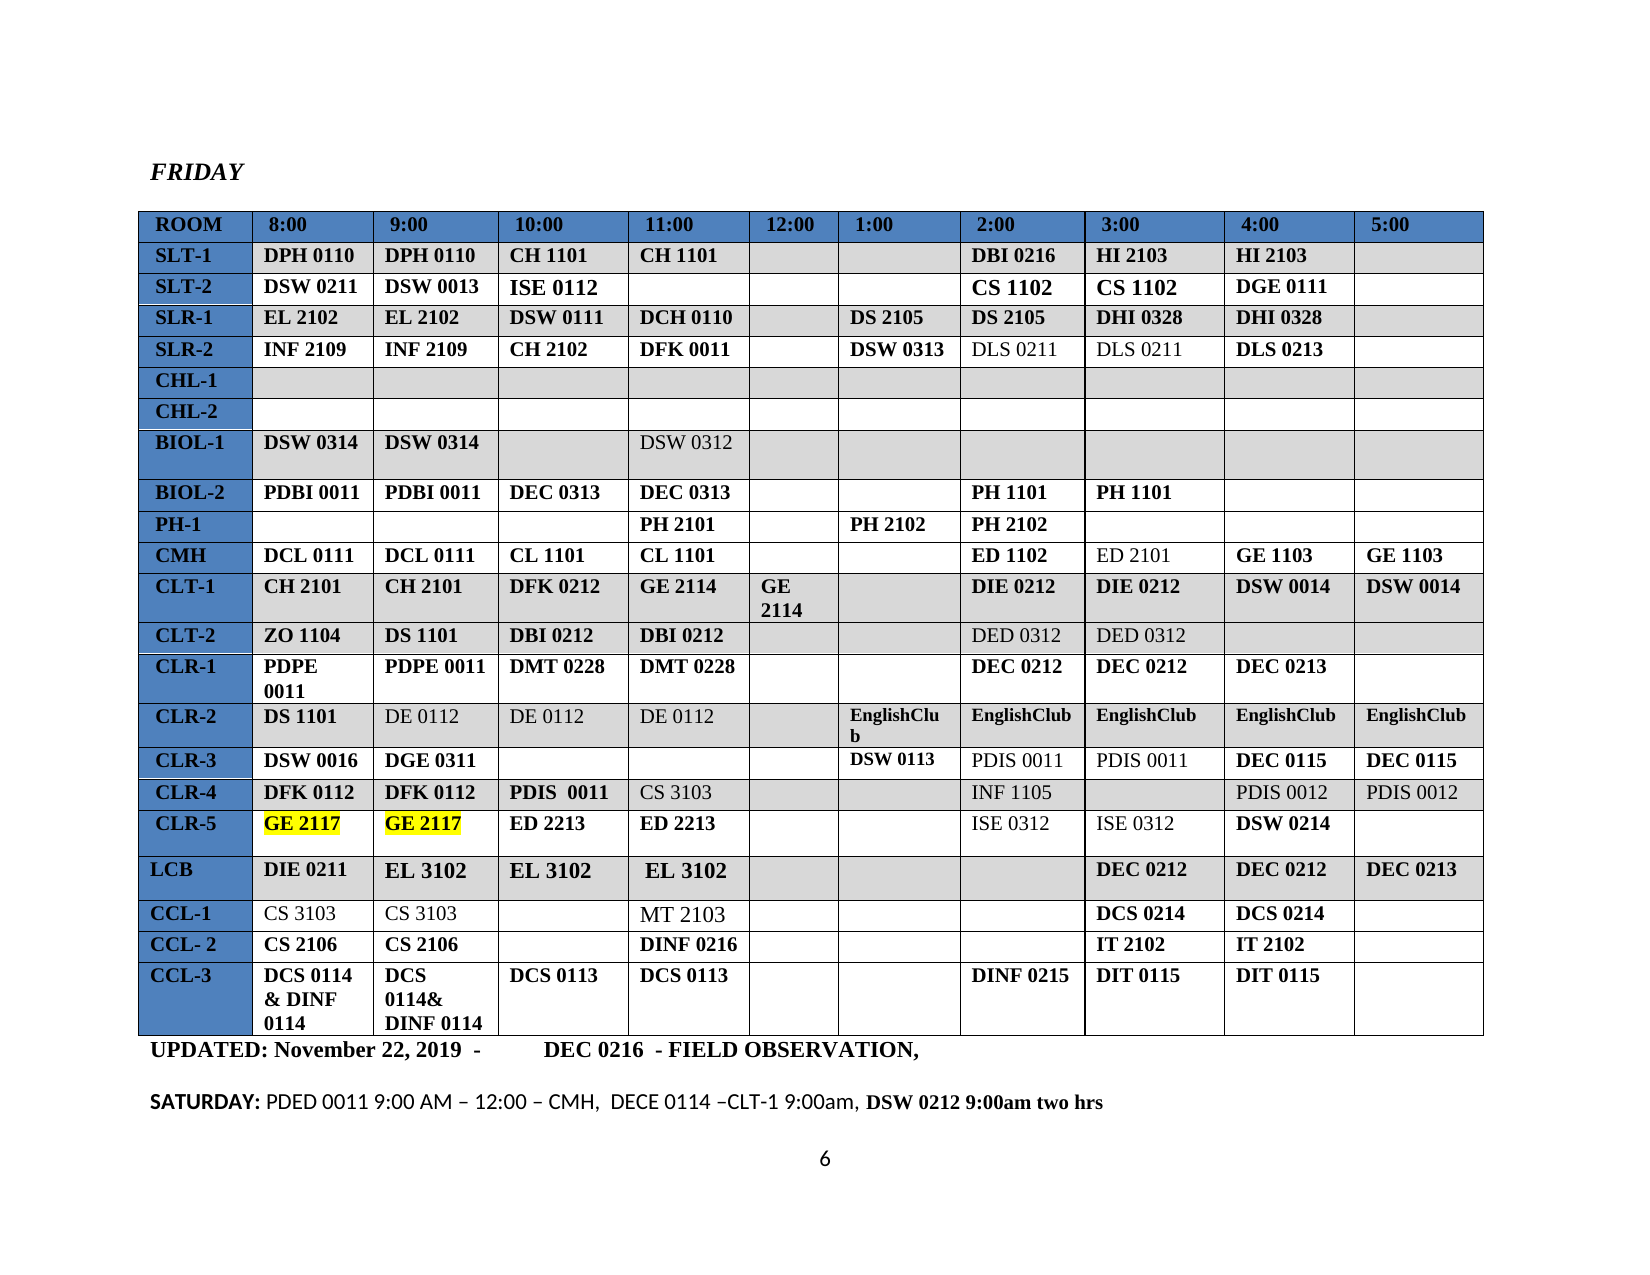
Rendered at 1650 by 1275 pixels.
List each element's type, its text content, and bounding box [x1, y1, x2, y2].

table_cell [750, 512, 838, 542]
table_cell CH 1101 [499, 243, 628, 273]
table_cell DEC 0212 [1086, 857, 1224, 900]
table_cell [750, 932, 838, 962]
table_cell DCS 0114 & DINF 0114 [253, 963, 373, 1035]
table_cell PH 2102 [839, 512, 960, 542]
table_cell EL 3102 [374, 857, 498, 900]
table_cell [1355, 431, 1483, 479]
table_cell [961, 431, 1084, 479]
table_cell DHI 0328 [1225, 306, 1354, 336]
table_cell DS 2105 [839, 306, 960, 336]
table_cell [1086, 512, 1224, 542]
table_cell [1086, 399, 1224, 429]
table_cell EnglishClub [839, 704, 960, 747]
table_cell [750, 243, 838, 273]
table_cell ED 2101 [1086, 543, 1224, 573]
table_cell [1355, 623, 1483, 653]
table_cell DIT 0115 [1225, 963, 1354, 1035]
table_cell IT 2102 [1086, 932, 1224, 962]
table_cell CL 1101 [629, 543, 749, 573]
table_cell [1355, 306, 1483, 336]
table_cell CH 2101 [253, 574, 373, 622]
table_cell [839, 543, 960, 573]
table_cell HI 2103 [1086, 243, 1224, 273]
table_cell INF 2109 [253, 337, 373, 367]
table_cell DCS 0214 [1225, 901, 1354, 931]
table_cell DEC 0313 [629, 480, 749, 511]
table_cell EnglishClub [1225, 704, 1354, 747]
table_cell [750, 306, 838, 336]
table_cell DSW 0111 [499, 306, 628, 336]
table_cell PH 1101 [1086, 480, 1224, 511]
table_cell CCL-3 [139, 963, 252, 1035]
table_cell [1225, 512, 1354, 542]
table_cell DSW 0312 [629, 431, 749, 479]
table_cell [499, 431, 628, 479]
table_cell DCS 0113 [499, 963, 628, 1035]
table_cell PH 1101 [961, 480, 1084, 511]
table_cell DMT 0228 [629, 655, 749, 703]
table_cell PDIS 0011 [961, 748, 1084, 778]
table_cell CLR-4 [139, 780, 252, 810]
table_header 3:00 [1086, 212, 1224, 242]
table_cell DIE 0212 [1086, 574, 1224, 622]
table_cell GE 1103 [1225, 543, 1354, 573]
table_cell DEC 0212 [1086, 655, 1224, 703]
table_cell DCL 0111 [374, 543, 498, 573]
table_cell DMT 0228 [499, 655, 628, 703]
table_cell CH 1101 [629, 243, 749, 273]
table_cell DSW 0314 [253, 431, 373, 479]
table_cell [629, 274, 749, 304]
table_cell DCS 0114& DINF 0114 [374, 963, 498, 1035]
table_cell CLR-5 [139, 811, 252, 856]
text UPDATED: November 22, 2019 - DEC 0216 - FIELD OBSERVATION, [150, 1036, 1500, 1063]
table_header 4:00 [1225, 212, 1354, 242]
table_cell DEC 0212 [961, 655, 1084, 703]
table_cell SLT-1 [139, 243, 252, 273]
table_cell [750, 274, 838, 304]
table_cell EL 3102 [629, 857, 749, 900]
table_cell [1225, 368, 1354, 398]
table_cell DSW 0013 [374, 274, 498, 304]
table_cell LCB [139, 857, 252, 900]
table_cell [839, 780, 960, 810]
table_cell GE 2117 [374, 811, 498, 856]
table_cell ISE 0112 [499, 274, 628, 304]
table_cell DED 0312 [961, 623, 1084, 653]
table_cell [1086, 431, 1224, 479]
table_cell ISE 0312 [1086, 811, 1224, 856]
table_cell DGE 0111 [1225, 274, 1354, 304]
table_cell [1355, 368, 1483, 398]
table_cell DLS 0211 [961, 337, 1084, 367]
table_cell DFK 0112 [374, 780, 498, 810]
table_cell EL 3102 [499, 857, 628, 900]
table_cell PDIS 0012 [1225, 780, 1354, 810]
table_cell EL 2102 [374, 306, 498, 336]
table_cell [839, 368, 960, 398]
table_cell DBI 0216 [961, 243, 1084, 273]
table_cell EnglishClub [1355, 704, 1483, 747]
table_cell DBI 0212 [629, 623, 749, 653]
table_cell PDBI 0011 [253, 480, 373, 511]
table_cell [253, 399, 373, 429]
table_cell [750, 623, 838, 653]
table_cell CS 3103 [374, 901, 498, 931]
table_cell [1355, 901, 1483, 931]
table_cell DPH 0110 [253, 243, 373, 273]
table_cell CS 3103 [629, 780, 749, 810]
table_cell [961, 857, 1084, 900]
table_cell [961, 368, 1084, 398]
table_cell PH 2102 [961, 512, 1084, 542]
table_cell DSW 0014 [1355, 574, 1483, 622]
table_cell DSW 0211 [253, 274, 373, 304]
table_cell [750, 655, 838, 703]
table_cell [750, 963, 838, 1035]
table_cell [1225, 431, 1354, 479]
table_cell [1355, 655, 1483, 703]
table_cell CH 2101 [374, 574, 498, 622]
table_cell GE 2114 [750, 574, 838, 622]
table_cell BIOL-1 [139, 431, 252, 479]
table_cell [1355, 963, 1483, 1035]
table_cell DSW 0214 [1225, 811, 1354, 856]
table_cell CLT-1 [139, 574, 252, 622]
table_cell DEC 0313 [499, 480, 628, 511]
table_cell CCL-1 [139, 901, 252, 931]
table_cell [839, 932, 960, 962]
table_cell INF 1105 [961, 780, 1084, 810]
table_cell [839, 963, 960, 1035]
table_cell CLR-2 [139, 704, 252, 747]
table_cell PDIS 0011 [1086, 748, 1224, 778]
table_cell [1225, 399, 1354, 429]
table_cell EnglishClub [1086, 704, 1224, 747]
table_cell GE 2117 [253, 811, 373, 856]
table_cell [499, 368, 628, 398]
table_cell [1355, 512, 1483, 542]
table_cell [839, 480, 960, 511]
table_cell [499, 932, 628, 962]
table_cell [374, 399, 498, 429]
table_cell [374, 368, 498, 398]
table_cell CLR-1 [139, 655, 252, 703]
table_cell PDIS 0012 [1355, 780, 1483, 810]
table_cell DE 0112 [629, 704, 749, 747]
table_cell [750, 337, 838, 367]
table_cell [1225, 480, 1354, 511]
table_cell [750, 857, 838, 900]
text FRIDAY [150, 157, 1500, 186]
table_cell DSW 0314 [374, 431, 498, 479]
table_cell [1355, 243, 1483, 273]
table_cell DCS 0214 [1086, 901, 1224, 931]
table_cell DBI 0212 [499, 623, 628, 653]
table_cell DEC 0115 [1355, 748, 1483, 778]
table_cell DE 0112 [499, 704, 628, 747]
table_cell PH-1 [139, 512, 252, 542]
table_cell [839, 431, 960, 479]
table_cell ISE 0312 [961, 811, 1084, 856]
table_cell GE 1103 [1355, 543, 1483, 573]
table_header 8:00 [253, 212, 373, 242]
table_cell ZO 1104 [253, 623, 373, 653]
table_cell [839, 399, 960, 429]
table_cell DLS 0211 [1086, 337, 1224, 367]
table_cell DHI 0328 [1086, 306, 1224, 336]
table_cell [1355, 337, 1483, 367]
table_cell DFK 0212 [499, 574, 628, 622]
table_cell ED 2213 [629, 811, 749, 856]
table_cell PDPE 0011 [374, 655, 498, 703]
table_cell [839, 811, 960, 856]
table_header 12:00 [750, 212, 838, 242]
table_cell DSW 0016 [253, 748, 373, 778]
table_cell [1355, 399, 1483, 429]
table_cell HI 2103 [1225, 243, 1354, 273]
table_cell [961, 901, 1084, 931]
table_cell [750, 901, 838, 931]
table_cell DEC 0213 [1355, 857, 1483, 900]
table_cell [499, 399, 628, 429]
table_cell CL 1101 [499, 543, 628, 573]
table_cell CS 3103 [253, 901, 373, 931]
table_cell DS 1101 [374, 623, 498, 653]
table_cell SLR-1 [139, 306, 252, 336]
table_cell DS 1101 [253, 704, 373, 747]
table_cell CS 2106 [253, 932, 373, 962]
table_cell CLT-2 [139, 623, 252, 653]
table_cell [750, 543, 838, 573]
table_cell DSW 0113 [839, 748, 960, 778]
table_cell CS 1102 [961, 274, 1084, 304]
table_cell [750, 480, 838, 511]
table_cell DGE 0311 [374, 748, 498, 778]
table_cell [839, 574, 960, 622]
table_header 1:00 [839, 212, 960, 242]
table_cell [499, 901, 628, 931]
table_cell GE 2114 [629, 574, 749, 622]
table_cell [1355, 932, 1483, 962]
table_cell ED 2213 [499, 811, 628, 856]
table_cell [750, 748, 838, 778]
table_cell DS 2105 [961, 306, 1084, 336]
table_cell CS 1102 [1086, 274, 1224, 304]
text SATURDAY: PDED 0011 9:00 AM – 12:00 – CMH, DECE 0114 –CLT-1 9:00am, DSW 0212 9:00am two hrs [150, 1087, 1500, 1116]
table_cell CH 2102 [499, 337, 628, 367]
table_cell DEC 0212 [1225, 857, 1354, 900]
table_cell CCL- 2 [139, 932, 252, 962]
table_header 2:00 [961, 212, 1084, 242]
table_cell DCL 0111 [253, 543, 373, 573]
table_cell [1355, 811, 1483, 856]
table_cell [499, 512, 628, 542]
table_cell CHL-2 [139, 399, 252, 429]
table_cell [750, 780, 838, 810]
table_cell DED 0312 [1086, 623, 1224, 653]
table_header 11:00 [629, 212, 749, 242]
table_cell IT 2102 [1225, 932, 1354, 962]
table_header 9:00 [374, 212, 498, 242]
table_cell [1355, 480, 1483, 511]
table_cell MT 2103 [629, 901, 749, 931]
table_cell DINF 0216 [629, 932, 749, 962]
table_cell INF 2109 [374, 337, 498, 367]
table_cell DFK 0112 [253, 780, 373, 810]
table_cell DCH 0110 [629, 306, 749, 336]
table_cell CMH [139, 543, 252, 573]
table_cell DSW 0313 [839, 337, 960, 367]
table_header 10:00 [499, 212, 628, 242]
table_cell DINF 0215 [961, 963, 1084, 1035]
table_cell DIE 0211 [253, 857, 373, 900]
table_cell EnglishClub [961, 704, 1084, 747]
table_cell PDBI 0011 [374, 480, 498, 511]
table_cell [253, 368, 373, 398]
table_cell BIOL-2 [139, 480, 252, 511]
table_cell EL 2102 [253, 306, 373, 336]
table_cell [839, 243, 960, 273]
table_cell [629, 748, 749, 778]
table_cell [499, 748, 628, 778]
table_cell [839, 274, 960, 304]
table_cell DIE 0212 [961, 574, 1084, 622]
table_cell DCS 0113 [629, 963, 749, 1035]
table_cell DPH 0110 [374, 243, 498, 273]
table_cell [629, 368, 749, 398]
table_cell PDPE 0011 [253, 655, 373, 703]
table_cell [839, 901, 960, 931]
table_cell SLT-2 [139, 274, 252, 304]
table_cell DEC 0115 [1225, 748, 1354, 778]
table_cell [750, 368, 838, 398]
table_cell [961, 932, 1084, 962]
table_cell SLR-2 [139, 337, 252, 367]
table_cell [374, 512, 498, 542]
table_cell [750, 431, 838, 479]
table_cell DIT 0115 [1086, 963, 1224, 1035]
table_cell [253, 512, 373, 542]
table_cell [839, 857, 960, 900]
table_cell [961, 399, 1084, 429]
table_cell [750, 704, 838, 747]
table_cell CS 2106 [374, 932, 498, 962]
table_cell ED 1102 [961, 543, 1084, 573]
table_cell DE 0112 [374, 704, 498, 747]
table_header ROOM [139, 212, 252, 242]
table_cell [839, 623, 960, 653]
table_cell [1086, 368, 1224, 398]
table_cell CLR-3 [139, 748, 252, 778]
table_cell DEC 0213 [1225, 655, 1354, 703]
table_cell PH 2101 [629, 512, 749, 542]
table_cell DSW 0014 [1225, 574, 1354, 622]
table_cell [750, 399, 838, 429]
table_cell [1225, 623, 1354, 653]
table_cell [750, 811, 838, 856]
table_cell [839, 655, 960, 703]
table_cell [1086, 780, 1224, 810]
table_cell DLS 0213 [1225, 337, 1354, 367]
table_cell CHL-1 [139, 368, 252, 398]
table_cell PDIS 0011 [499, 780, 628, 810]
table_cell [629, 399, 749, 429]
table_header 5:00 [1355, 212, 1483, 242]
table_cell DFK 0011 [629, 337, 749, 367]
table_cell [1355, 274, 1483, 304]
